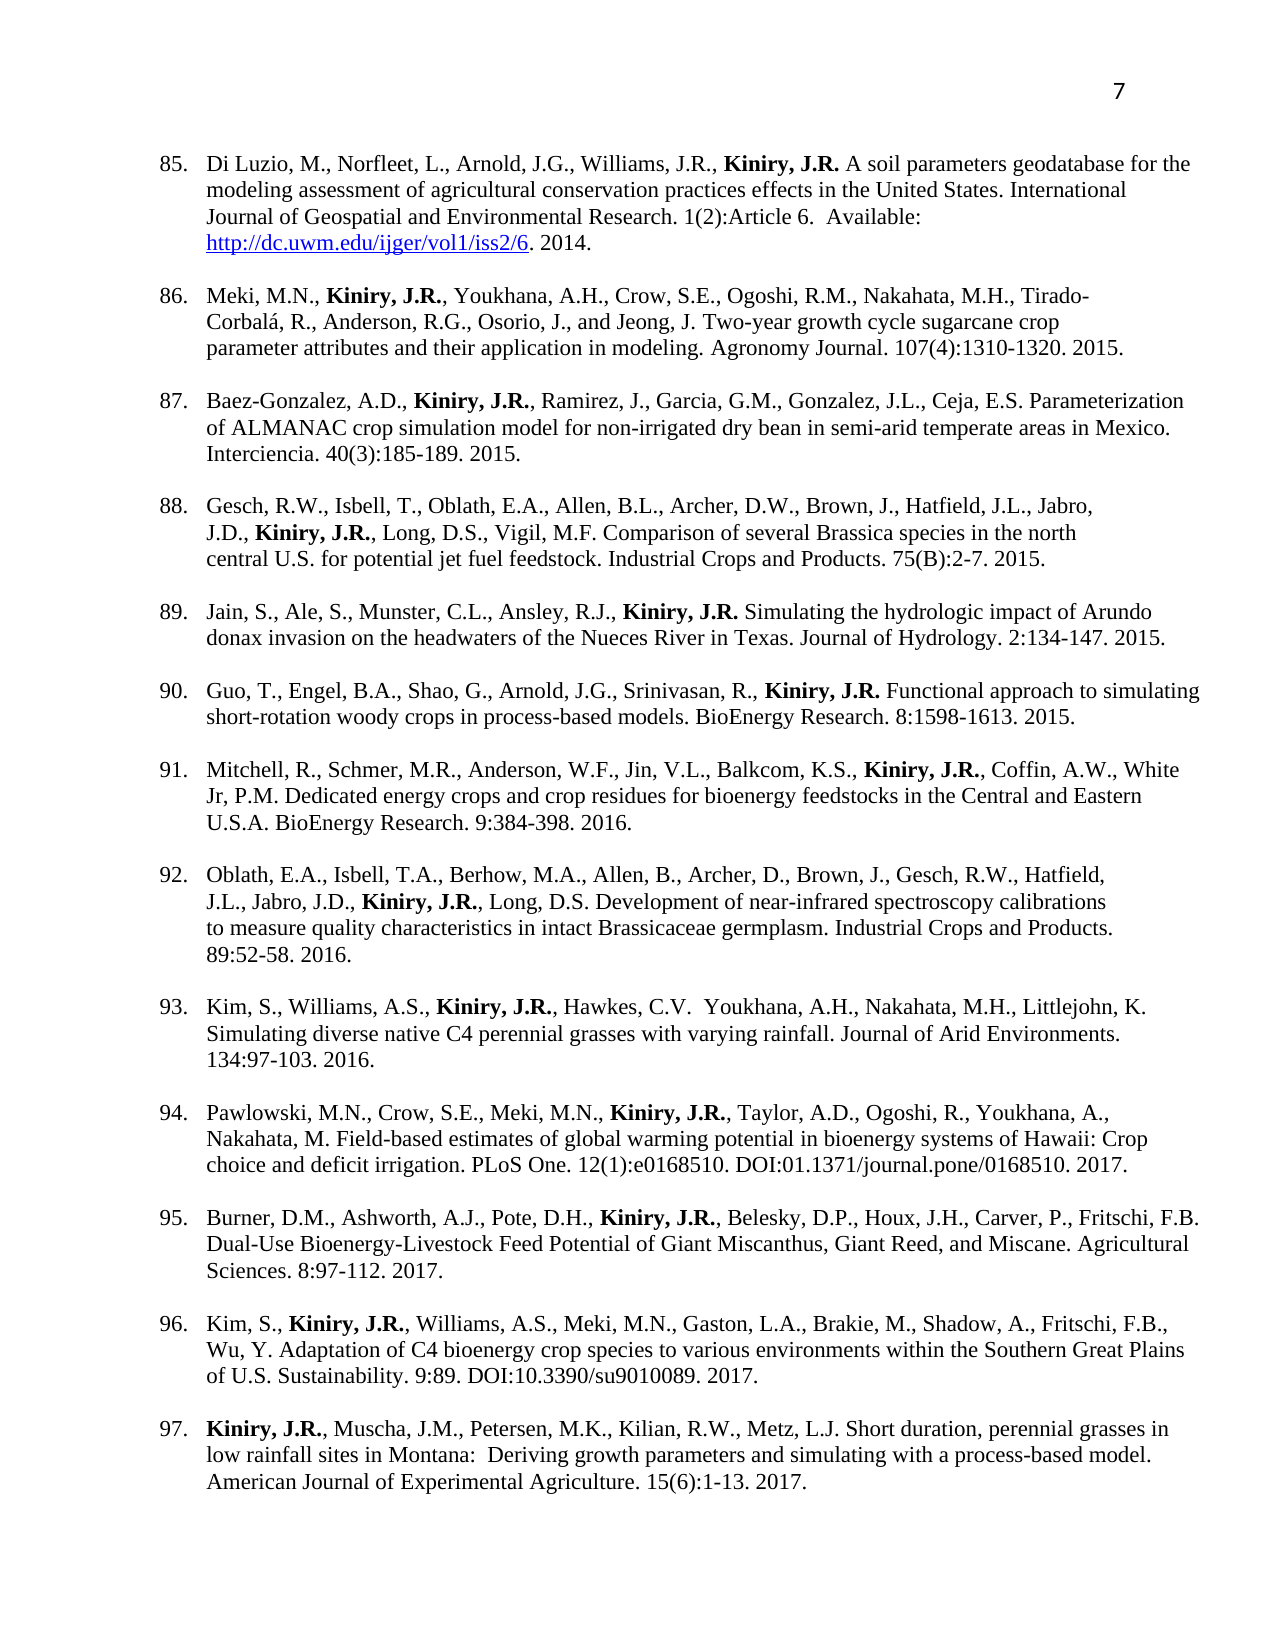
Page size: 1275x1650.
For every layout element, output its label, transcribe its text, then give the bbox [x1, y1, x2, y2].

text 94. Pawlowski, M.N., Crow, S.E., Meki, M.N., Kiniry, J.R., Taylor, A.D., Ogoshi, R., Youkhana, A., Nakahata, M. Field-based estimates of global warming potential in bioenergy systems of Hawaii: Crop choice and deficit irrigation. PLoS One. 12(1):e0168510. DOI:01.1371/journal.pone/0168510. 2017. [159, 1099, 1200, 1178]
text 97. Kiniry, J.R., Muscha, J.M., Petersen, M.K., Kilian, R.W., Metz, L.J. Short duration, perennial grasses in low rainfall sites in Montana: Deriving growth parameters and simulating with a process-based model. American Journal of Experimental Agriculture. 15(6):1-13. 2017. [159, 1415, 1200, 1494]
text 90. Guo, T., Engel, B.A., Shao, G., Arnold, J.G., Srinivasan, R., Kiniry, J.R. Functional approach to simulating short-rotation woody crops in process-based models. BioEnergy Research. 8:1598-1613. 2015. [159, 677, 1200, 730]
text 92. Oblath, E.A., Isbell, T.A., Berhow, M.A., Allen, B., Archer, D., Brown, J., Gesch, R.W., Hatfield, J.L., Jabro, J.D., Kiniry, J.R., Long, D.S. Development of near-infrared spectroscopy calibrations to measure quality characteristics in intact Brassicaceae germplasm. Industrial Crops and Products. 89:52-58. 2016. [159, 862, 1125, 967]
text 96. Kim, S., Kiniry, J.R., Williams, A.S., Meki, M.N., Gaston, L.A., Brakie, M., Shadow, A., Fritschi, F.B., Wu, Y. Adaptation of C4 bioenergy crop species to various environments within the Southern Great Plains of U.S. Sustainability. 9:89. DOI:10.3390/su9010089. 2017. [159, 1309, 1200, 1389]
text 86. Meki, M.N., Kiniry, J.R., Youkhana, A.H., Crow, S.E., Ogoshi, R.M., Nakahata, M.H., Tirado-Corbalá, R., Anderson, R.G., Osorio, J., and Jeong, J. Two-year growth cycle sugarcane crop parameter attributes and their application in modeling. Agronomy Journal. 107(4):1310-1320. 2015. [159, 282, 1125, 361]
text 89. Jain, S., Ale, S., Munster, C.L., Ansley, R.J., Kiniry, J.R. Simulating the hydrologic impact of Arundo donax invasion on the headwaters of the Nueces River in Texas. Journal of Hydrology. 2:134-147. 2015. [159, 598, 1200, 651]
text 95. Burner, D.M., Ashworth, A.J., Pote, D.H., Kiniry, J.R., Belesky, D.P., Houx, J.H., Carver, P., Fritschi, F.B. Dual-Use Bioenergy-Livestock Feed Potential of Giant Miscanthus, Giant Reed, and Miscane. Agricultural Sciences. 8:97-112. 2017. [159, 1204, 1200, 1283]
text 85. Di Luzio, M., Norfleet, L., Arnold, J.G., Williams, J.R., Kiniry, J.R. A soil parameters geodatabase for the modeling assessment of agricultural conservation practices effects in the United States. International Journal of Geospatial and Environmental Research. 1(2):Article 6. Available: http://dc.uwm.edu/ijger/vol1/iss2/6. 2014. [159, 150, 1200, 255]
text 93. Kim, S., Williams, A.S., Kiniry, J.R., Hawkes, C.V. Youkhana, A.H., Nakahata, M.H., Littlejohn, K. Simulating diverse native C4 perennial grasses with varying rainfall. Journal of Arid Environments. 134:97-103. 2016. [159, 993, 1200, 1072]
text 87. Baez-Gonzalez, A.D., Kiniry, J.R., Ramirez, J., Garcia, G.M., Gonzalez, J.L., Ceja, E.S. Parameterization of ALMANAC crop simulation model for non-irrigated dry bean in semi-arid temperate areas in Mexico. Interciencia. 40(3):185-189. 2015. [159, 387, 1200, 466]
text 91. Mitchell, R., Schmer, M.R., Anderson, W.F., Jin, V.L., Balkcom, K.S., Kiniry, J.R., Coffin, A.W., White Jr, P.M. Dedicated energy crops and crop residues for bioenergy feedstocks in the Central and Eastern U.S.A. BioEnergy Research. 9:384-398. 2016. [159, 756, 1200, 835]
text 88. Gesch, R.W., Isbell, T., Oblath, E.A., Allen, B.L., Archer, D.W., Brown, J., Hatfield, J.L., Jabro, J.D., Kiniry, J.R., Long, D.S., Vigil, M.F. Comparison of several Brassica species in the north central U.S. for potential jet fuel feedstock. Industrial Crops and Products. 75(B):2-7. 2015. [159, 493, 1125, 572]
